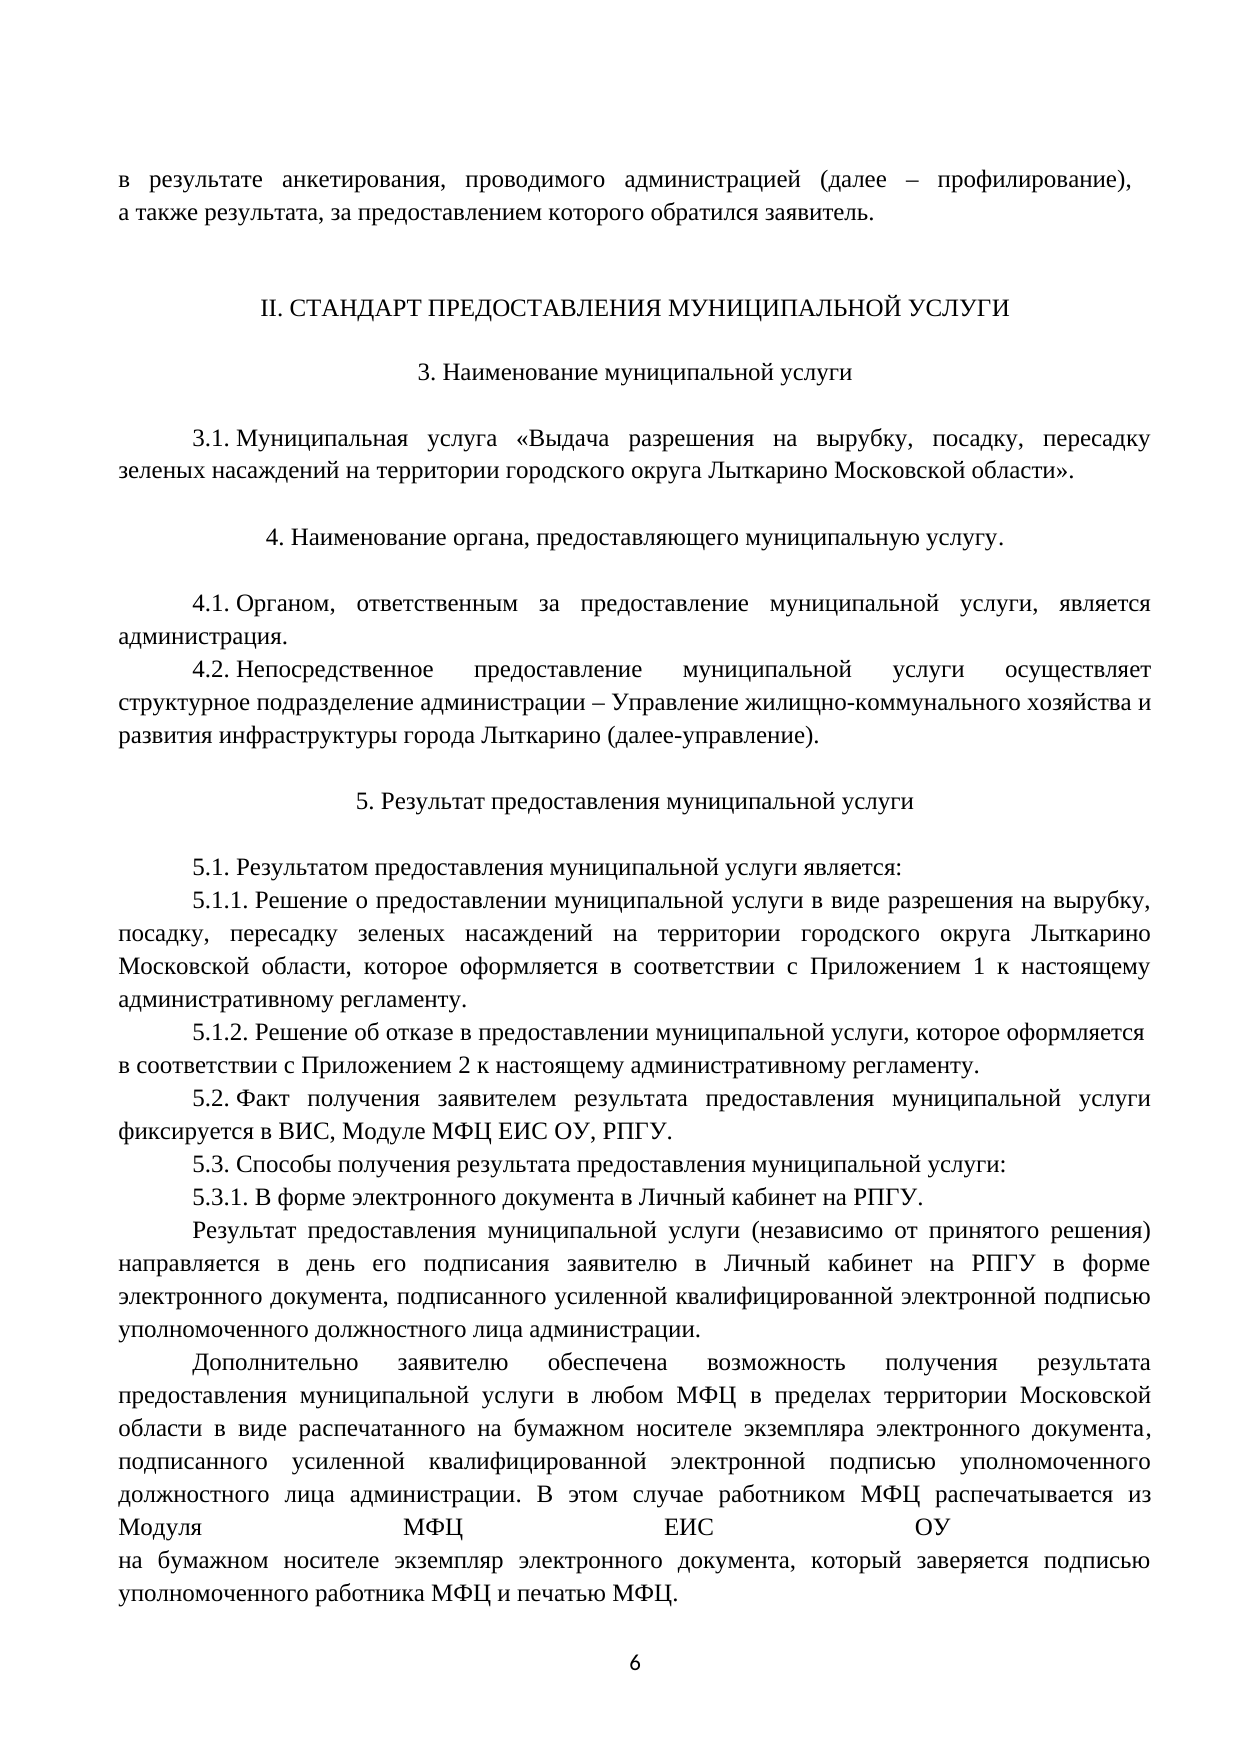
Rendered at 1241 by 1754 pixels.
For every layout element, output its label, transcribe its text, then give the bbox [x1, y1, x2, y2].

list Результат предоставления муниципальной услуги (независимо от принятого решения) направляется в день его подписания заявителю в Личный кабинет на РПГУ в форме электронного документа, подписанного усиленной квалифицированной электронной подписью уполномоченного должностного лица администрации. [118, 1215, 1152, 1343]
list 5.3.1. В форме электронного документа в Личный кабинет на РПГУ. [192, 1182, 1152, 1211]
text II. СТАНДАРТ ПРЕДОСТАВЛЕНИЯ МУНИЦИПАЛЬНОЙ УСЛУГИ [118, 293, 1152, 322]
list Дополнительно заявителю обеспечена возможность получения результата предоставления муниципальной услуги в любом МФЦ в пределах территории Московской области в виде распечатанного на бумажном носителе экземпляра электронного документа, подписанного усиленной квалифицированной электронной подписью уполномоченного должностного лица администрации. В этом случае работником МФЦ распечатывается из Модуля МФЦ ЕИС ОУ на бумажном носителе экземпляр электронного документа, который заверяется подписью уполномоченного работника МФЦ и печатью МФЦ. [118, 1347, 1152, 1607]
list Решение об отказе в предоставлении муниципальной услуги, которое оформляется в соответствии с Приложением 2 к настоящему административному регламенту. [118, 1017, 1152, 1079]
list Непосредственное предоставление муниципальной услуги осуществляет структурное подразделение администрации – Управление жилищно-коммунального хозяйства и развития инфраструктуры города Лыткарино (далее-управление). [118, 654, 1152, 748]
list Наименование органа, предоставляющего муниципальную услугу. [118, 522, 1152, 550]
list Результат предоставления муниципальной услуги [118, 786, 1152, 814]
list Факт получения заявителем результата предоставления муниципальной услуги фиксируется в ВИС, Модуле МФЦ ЕИС ОУ, РПГУ. [118, 1083, 1152, 1145]
list Наименование муниципальной услуги [118, 357, 1152, 385]
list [118, 131, 1152, 226]
list Результатом предоставления муниципальной услуги является: [118, 852, 1152, 881]
list Органом, ответственным за предоставление муниципальной услуги, является администрация. [118, 588, 1152, 649]
list Решение о предоставлении муниципальной услуги в виде разрешения на вырубку, посадку, пересадку зеленых насаждений на территории городского округа Лыткарино Московской области, которое оформляется в соответствии с Приложением 1 к настоящему административному регламенту. [118, 885, 1152, 1013]
list Способы получения результата предоставления муниципальной услуги: [118, 1149, 1152, 1178]
list Муниципальная услуга «Выдача разрешения на вырубку, посадку, пересадку зеленых насаждений на территории городского округа Лыткарино Московской области». [118, 423, 1152, 484]
